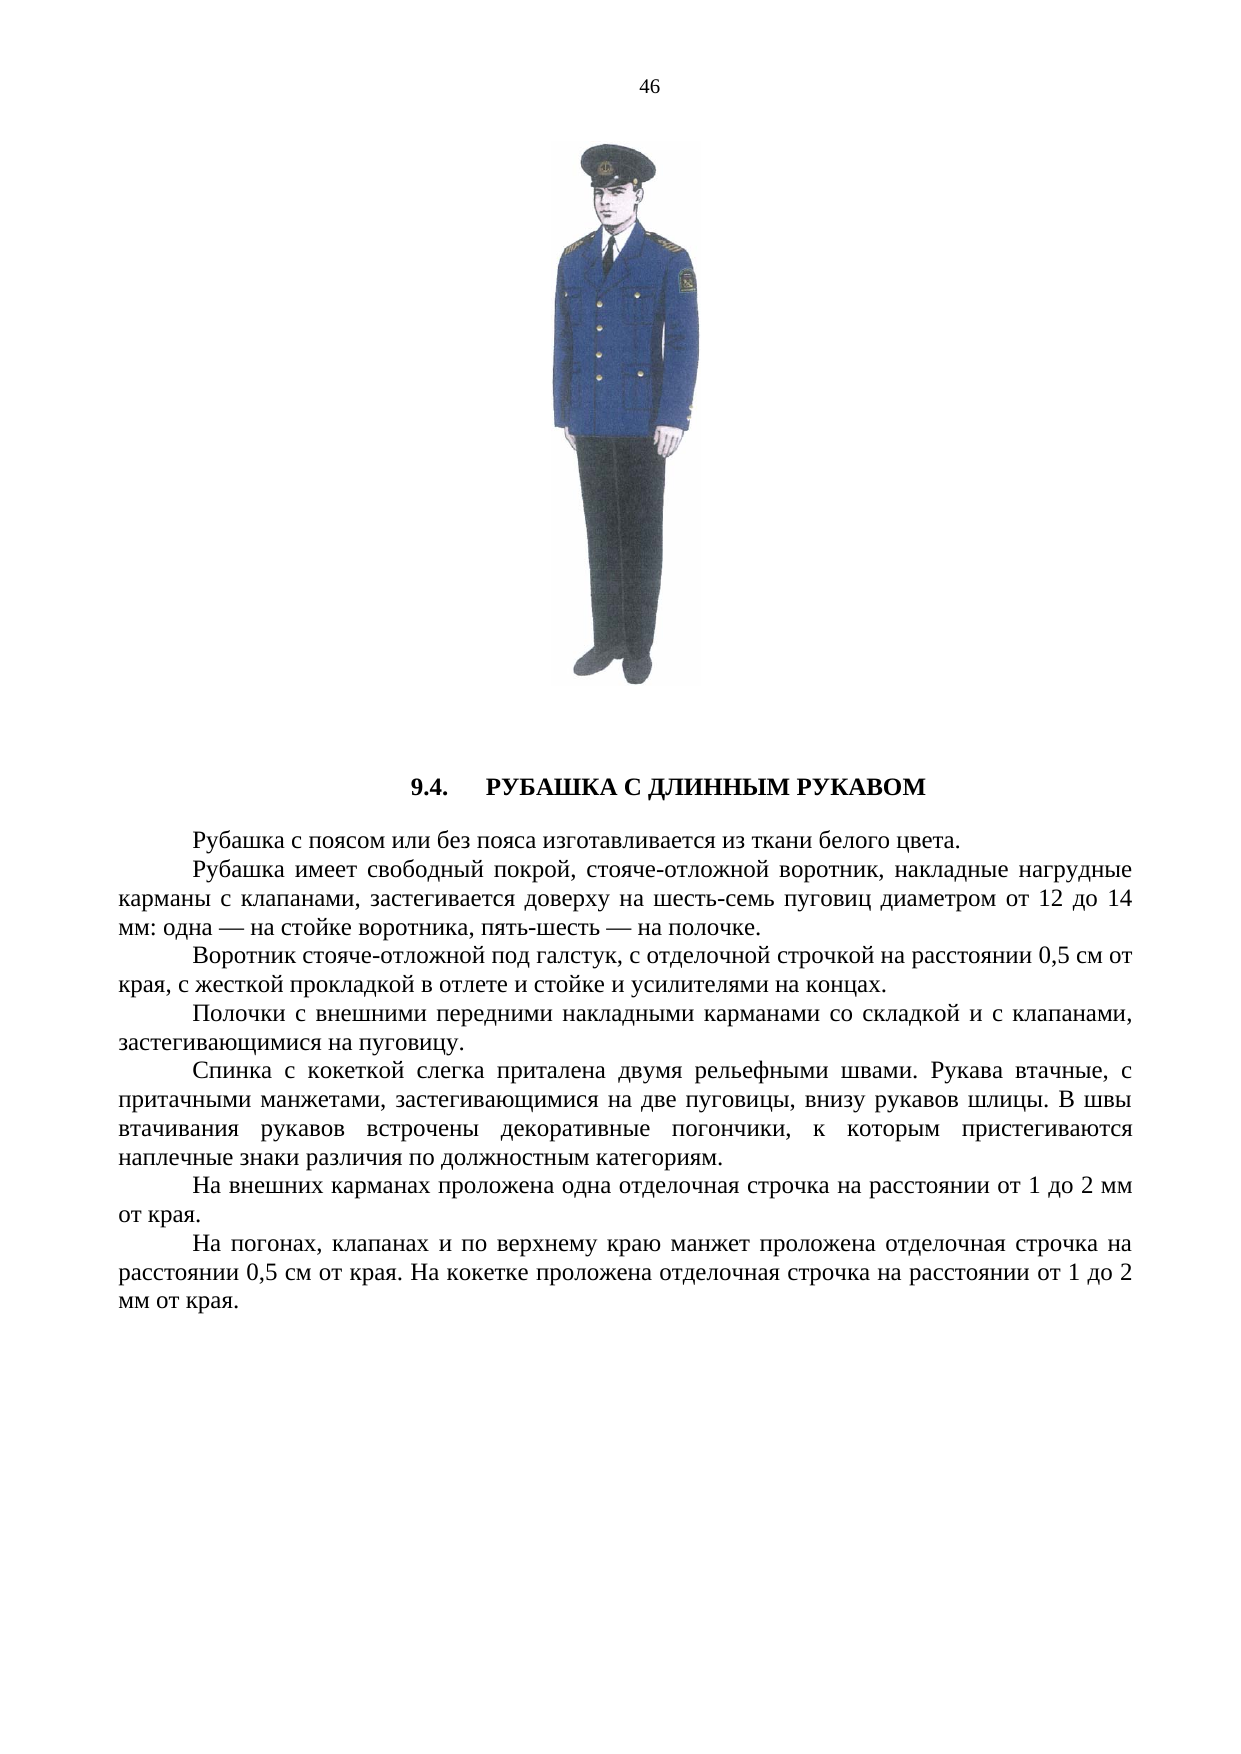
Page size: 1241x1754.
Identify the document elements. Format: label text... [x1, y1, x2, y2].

text На внешних карманах проложена одна отделочная строчка на расстоянии от 1 до 2 мм от края. [118, 1170, 1133, 1228]
list РУБАШКА С ДЛИННЫМ РУКАВОМ [156, 772, 1181, 800]
picture [550, 141, 701, 686]
text Рубашка имеет свободный покрой, стояче-отложной воротник, накладные нагрудные карманы с клапанами, застегивается доверху на шесть-семь пуговиц диаметром от 12 до 14 мм: одна — на стойке воротника, пять-шесть — на полочке. [118, 854, 1133, 940]
text Спинка с кокеткой слегка приталена двумя рельефными швами. Рукава втачные, с притачными манжетами, застегивающимися на две пуговицы, внизу рукавов шлицы. В швы втачивания рукавов встрочены декоративные погончики, к которым пристегиваются наплечные знаки различия по должностным категориям. [118, 1055, 1133, 1170]
text Полочки с внешними передними накладными карманами со складкой и с клапанами, застегивающимися на пуговицу. [118, 998, 1133, 1055]
text Воротник стояче-отложной под галстук, с отделочной строчкой на расстоянии 0,5 см от края, с жесткой прокладкой в отлете и стойке и усилителями на концах. [118, 940, 1133, 998]
text На погонах, клапанах и по верхнему краю манжет проложена отделочная строчка на расстоянии 0,5 см от края. На кокетке проложена отделочная строчка на расстоянии от 1 до 2 мм от края. [118, 1228, 1133, 1314]
text Рубашка с поясом или без пояса изготавливается из ткани белого цвета. [118, 825, 1133, 854]
